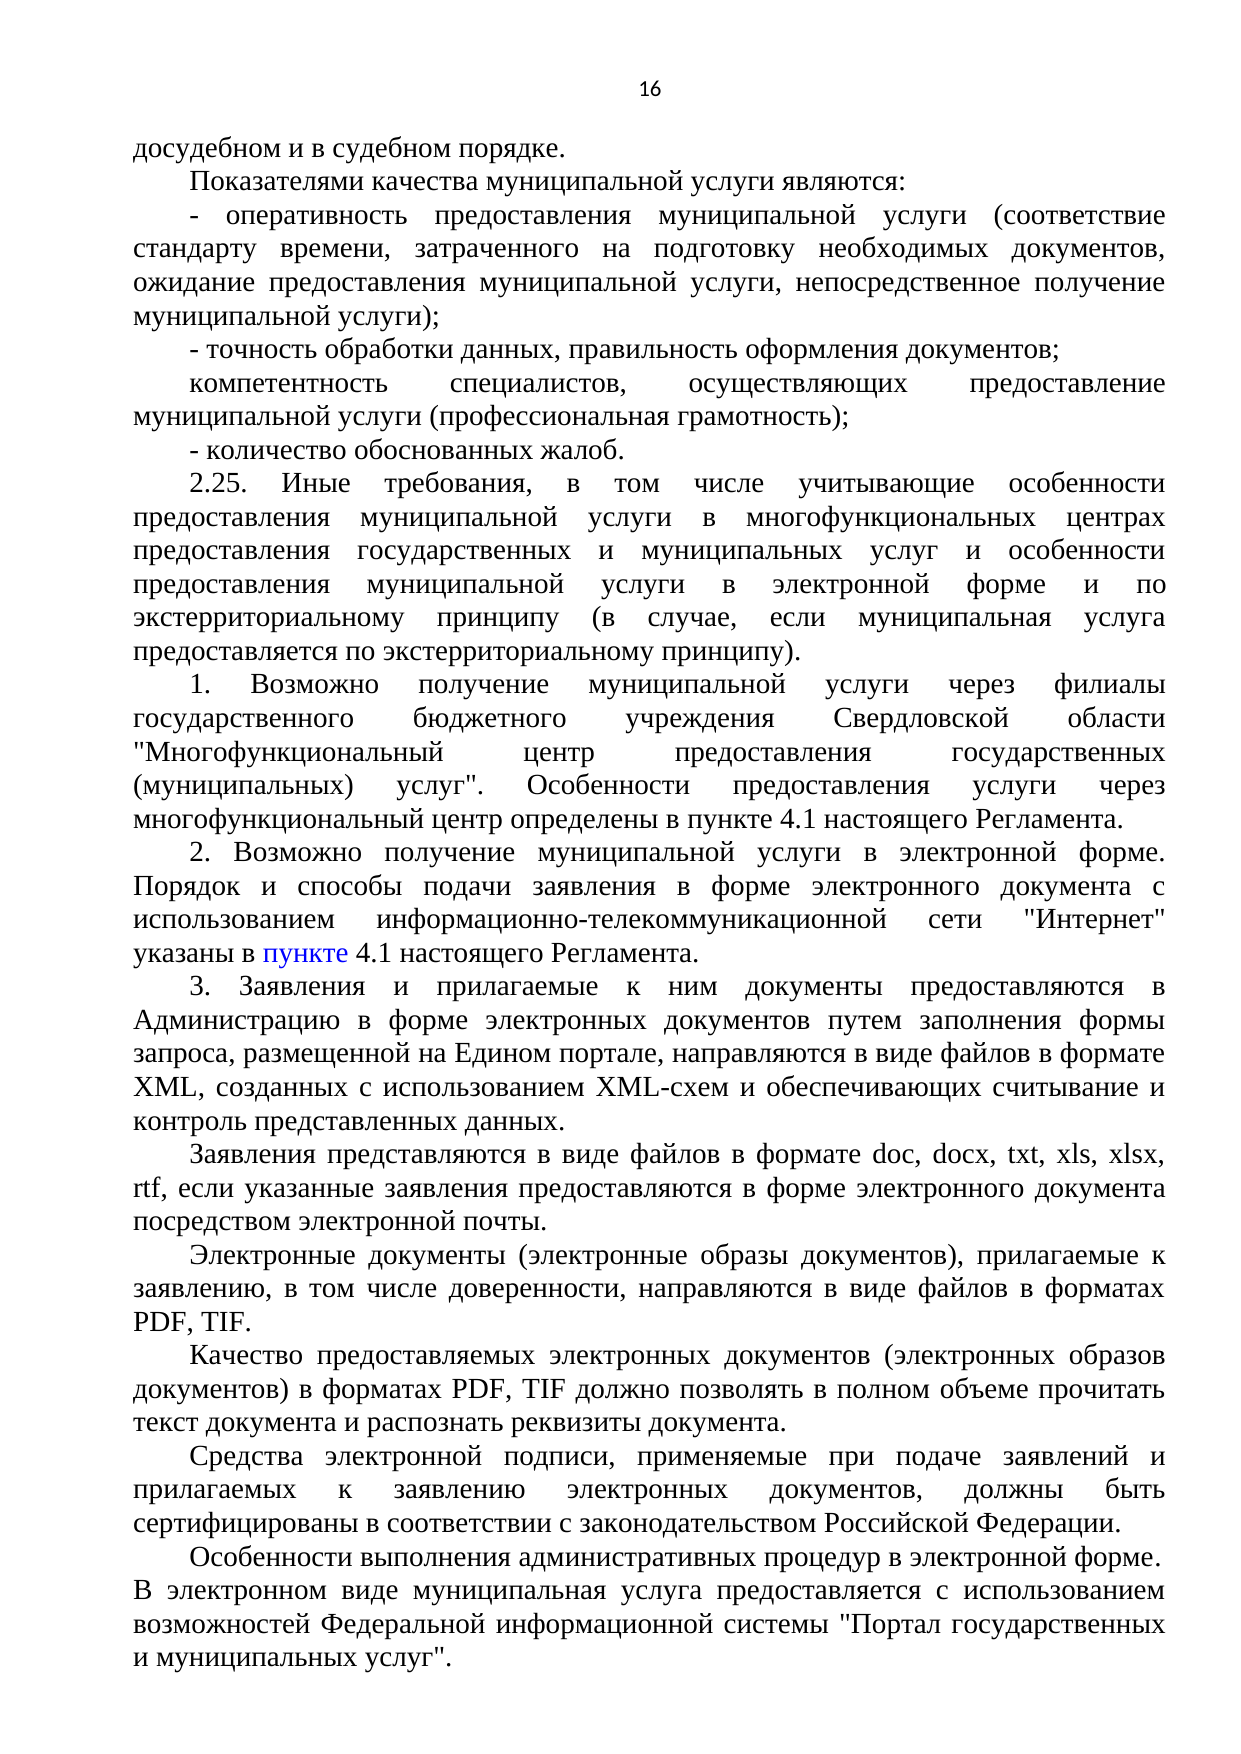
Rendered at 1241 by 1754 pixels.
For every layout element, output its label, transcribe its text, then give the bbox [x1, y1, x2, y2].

text 1. Возможно получение муниципальной услуги через филиалы государственного бюджетного учреждения Свердловской области "Многофункциональный центр предоставления государственных (муниципальных) услуг". Особенности предоставления услуги через многофункциональный центр определены в пункте 4.1 настоящего Регламента. [133, 667, 1166, 834]
text 2. Возможно получение муниципальной услуги в электронной форме. Порядок и способы подачи заявления в форме электронного документа с использованием информационно-телекоммуникационной сети "Интернет" указаны в пункте 4.1 настоящего Регламента. [133, 834, 1166, 968]
text Заявления представляются в виде файлов в формате doc, docx, txt, xls, xlsx, rtf, если указанные заявления предоставляются в форме электронного документа посредством электронной почты. [133, 1136, 1166, 1237]
text 3. Заявления и прилагаемые к ним документы предоставляются в Администрацию в форме электронных документов путем заполнения формы запроса, размещенной на Едином портале, направляются в виде файлов в формате XML, созданных с использованием XML-схем и обеспечивающих считывание и контроль представленных данных. [133, 968, 1166, 1136]
text 2.25. Иные требования, в том числе учитывающие особенности предоставления муниципальной услуги в многофункциональных центрах предоставления государственных и муниципальных услуг и особенности предоставления муниципальной услуги в электронной форме и по экстерриториальному принципу (в случае, если муниципальная услуга предоставляется по экстерриториальному принципу). [133, 465, 1166, 667]
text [133, 130, 1166, 163]
text - точность обработки данных, правильность оформления документов; [133, 331, 1166, 365]
text Качество предоставляемых электронных документов (электронных образов документов) в форматах PDF, TIF должно позволять в полном объеме прочитать текст документа и распознать реквизиты документа. [133, 1337, 1166, 1438]
text компетентность специалистов, осуществляющих предоставление муниципальной услуги (профессиональная грамотность); [133, 365, 1166, 432]
text Показателями качества муниципальной услуги являются: [133, 163, 1166, 197]
text - оперативность предоставления муниципальной услуги (соответствие стандарту времени, затраченного на подготовку необходимых документов, ожидание предоставления муниципальной услуги, непосредственное получение муниципальной услуги); [133, 197, 1166, 331]
text Электронные документы (электронные образы документов), прилагаемые к заявлению, в том числе доверенности, направляются в виде файлов в форматах PDF, TIF. [133, 1237, 1166, 1337]
text В электронном виде муниципальная услуга предоставляется с использованием возможностей Федеральной информационной системы "Портал государственных и муниципальных услуг". [133, 1572, 1166, 1673]
text Средства электронной подписи, применяемые при подаче заявлений и прилагаемых к заявлению электронных документов, должны быть сертифицированы в соответствии с законодательством Российской Федерации. [133, 1438, 1166, 1539]
text Особенности выполнения административных процедур в электронной форме. [133, 1539, 1166, 1572]
text - количество обоснованных жалоб. [133, 432, 1166, 465]
